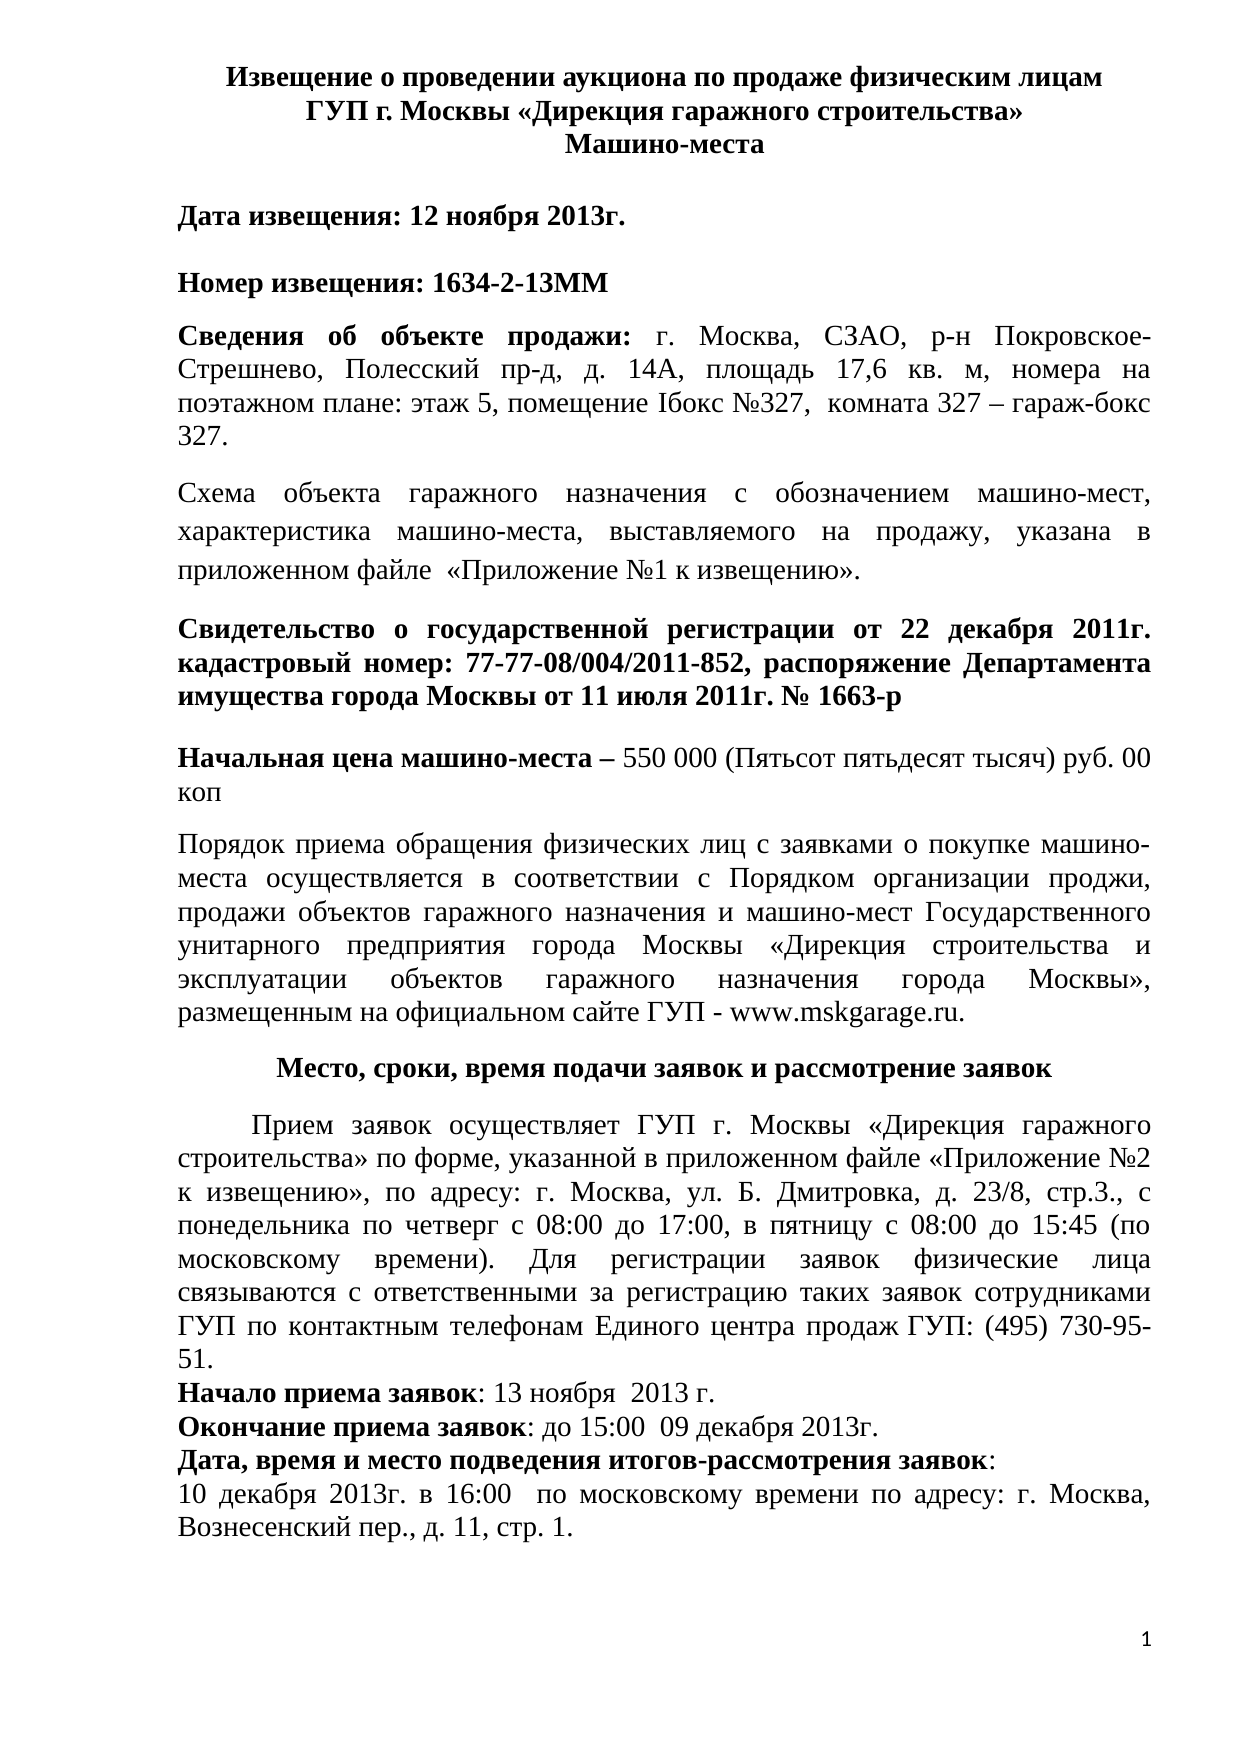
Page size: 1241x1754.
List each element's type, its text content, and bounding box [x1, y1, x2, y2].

text Дата, время и место подведения итогов-рассмотрения заявок: [177, 1442, 1152, 1476]
text Извещение о проведении аукциона по продаже физическим лицам [177, 59, 1152, 93]
text ГУП г. Москвы «Дирекция гаражного строительства» [177, 93, 1152, 126]
text Начальная цена машино-места – 550 000 (Пятьсот пятьдесят тысяч) руб. 00 коп [177, 740, 1152, 807]
text Машино-места [177, 126, 1152, 160]
text Свидетельство о государственной регистрации от 22 декабря 2011г. кадастровый номер: 77-77-08/004/2011-852, распоряжение Департамента имущества города Москвы от 11 июля 2011г. № 1663-р [177, 611, 1152, 712]
text Прием заявок осуществляет ГУП г. Москвы «Дирекция гаражного строительства» по форме, указанной в приложенном файле «Приложение №2 к извещению», по адресу: г. Москва, ул. Б. Дмитровка, д. 23/8, стр.3., с понедельника по четверг с 08:00 до 17:00, в пятницу с 08:00 до 15:45 (по московскому времени). Для регистрации заявок физические лица связываются с ответственными за регистрацию таких заявок сотрудниками ГУП по контактным телефонам Единого центра продаж ГУП: (495) 730-95-51. [177, 1107, 1152, 1375]
text Номер извещения: 1634-2-13ММ [177, 265, 1152, 299]
text Схема объекта гаражного назначения с обозначением машино-мест, характеристика машино-места, выставляемого на продажу, указана в приложенном файле «Приложение №1 к извещению». [177, 475, 1152, 585]
text Порядок приема обращения физических лиц с заявками о покупке машино-места осуществляется в соответствии с Порядком организации проджи, продажи объектов гаражного назначения и машино-мест Государственного унитарного предприятия города Москвы «Дирекция строительства и эксплуатации объектов гаражного назначения города Москвы», размещенным на официальном сайте ГУП - www.mskgarage.ru. [177, 827, 1152, 1028]
text Начало приема заявок: 13 ноября 2013 г. [177, 1375, 1152, 1409]
text Место, сроки, время подачи заявок и рассмотрение заявок [177, 1051, 1152, 1084]
text Дата извещения: 12 ноября 2013г. [177, 198, 1152, 232]
text 10 декабря 2013г. в 16:00 по московскому времени по адресу: г. Москва, Вознесенский пер., д. 11, стр. 1. [177, 1476, 1152, 1543]
text Окончание приема заявок: до 15:00 09 декабря 2013г. [177, 1409, 1152, 1442]
text Сведения об объекте продажи: г. Москва, СЗАО, р-н Покровское-Стрешнево, Полесский пр-д, д. 14А, площадь 17,6 кв. м, номера на поэтажном плане: этаж 5, помещение Iбокс №327, комната 327 – гараж-бокс 327. [177, 318, 1152, 452]
